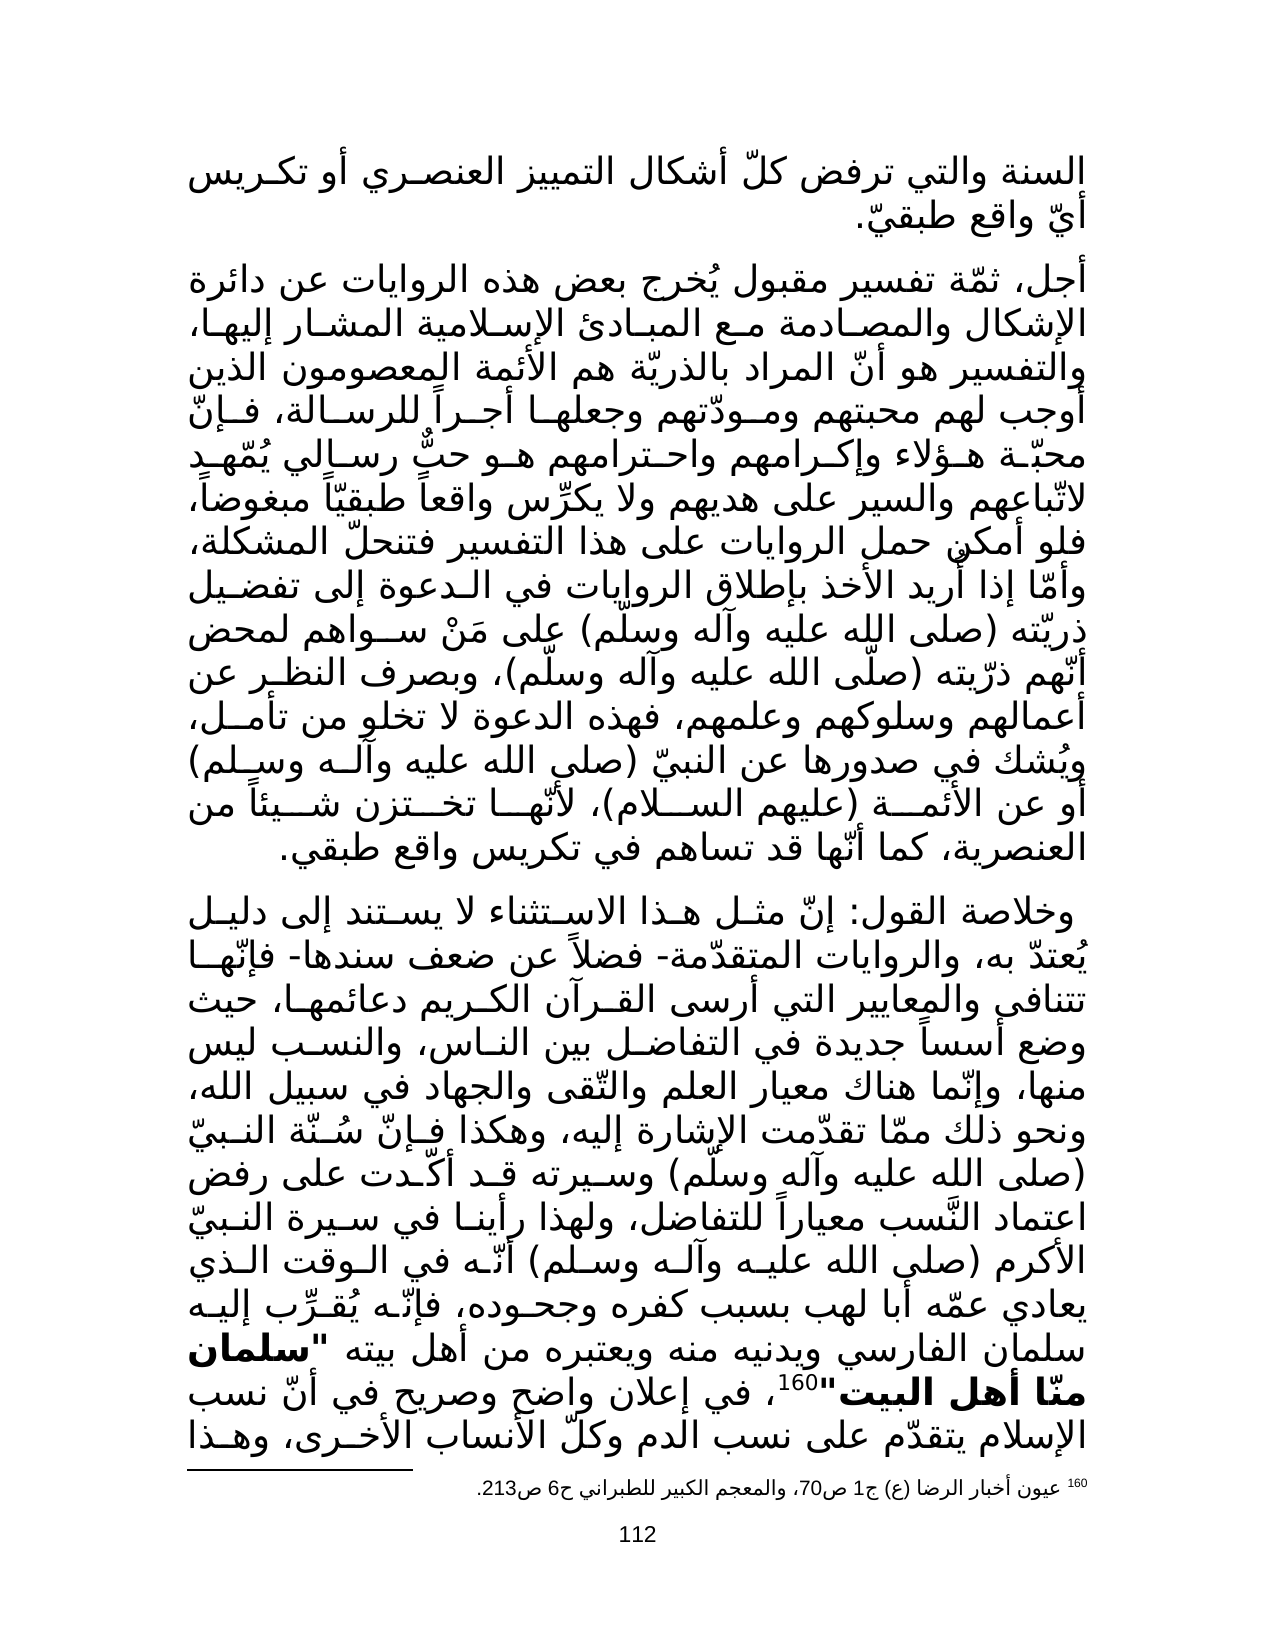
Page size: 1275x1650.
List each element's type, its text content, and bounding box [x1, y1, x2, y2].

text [187, 150, 1087, 237]
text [187, 890, 1087, 1457]
text أجل، ثمّة تفسير مقبول يُخرج بعض هذه الروايات عن دائرة الإشكال والمصادمة مع المبادئ الإسلامية المشار إليها، والتفسير هو أنّ المراد بالذريّة هم الأئمة المعصومون الذين أوجب لهم محبتهم ومودّتهم وجعلها أجراً للرسالة، فإنّ محبّة هؤلاء وإكرامهم واحترامهم هو حبٌّ رسالي يُمّهد لاتّباعهم والسير على هديهم ولا يكرِّس واقعاً طبقيّاً مبغوضاً، فلو أمكن حمل الروايات على هذا التفسير فتنحلّ المشكلة، وأمّا إذا أُريد الأخذ بإطلاق الروايات في الدعوة إلى تفضيل ذريّته (صلى الله عليه وآله وسلّم) على مَنْ سواهم لمحض أنّهم ذرّيته (صلّى الله عليه وآله وسلّم)، وبصرف النظر عن أعمالهم وسلوكهم وعلمهم، فهذه الدعوة لا تخلو من تأمل، ويُشك في صدورها عن النبيّ (صلى الله عليه وآله وسلم) أو عن الأئمة (عليهم السلام)، لأنّها تختزن شيئاً من العنصرية، كما أنّها قد تساهم في تكريس واقع طبقي. [187, 258, 1087, 869]
